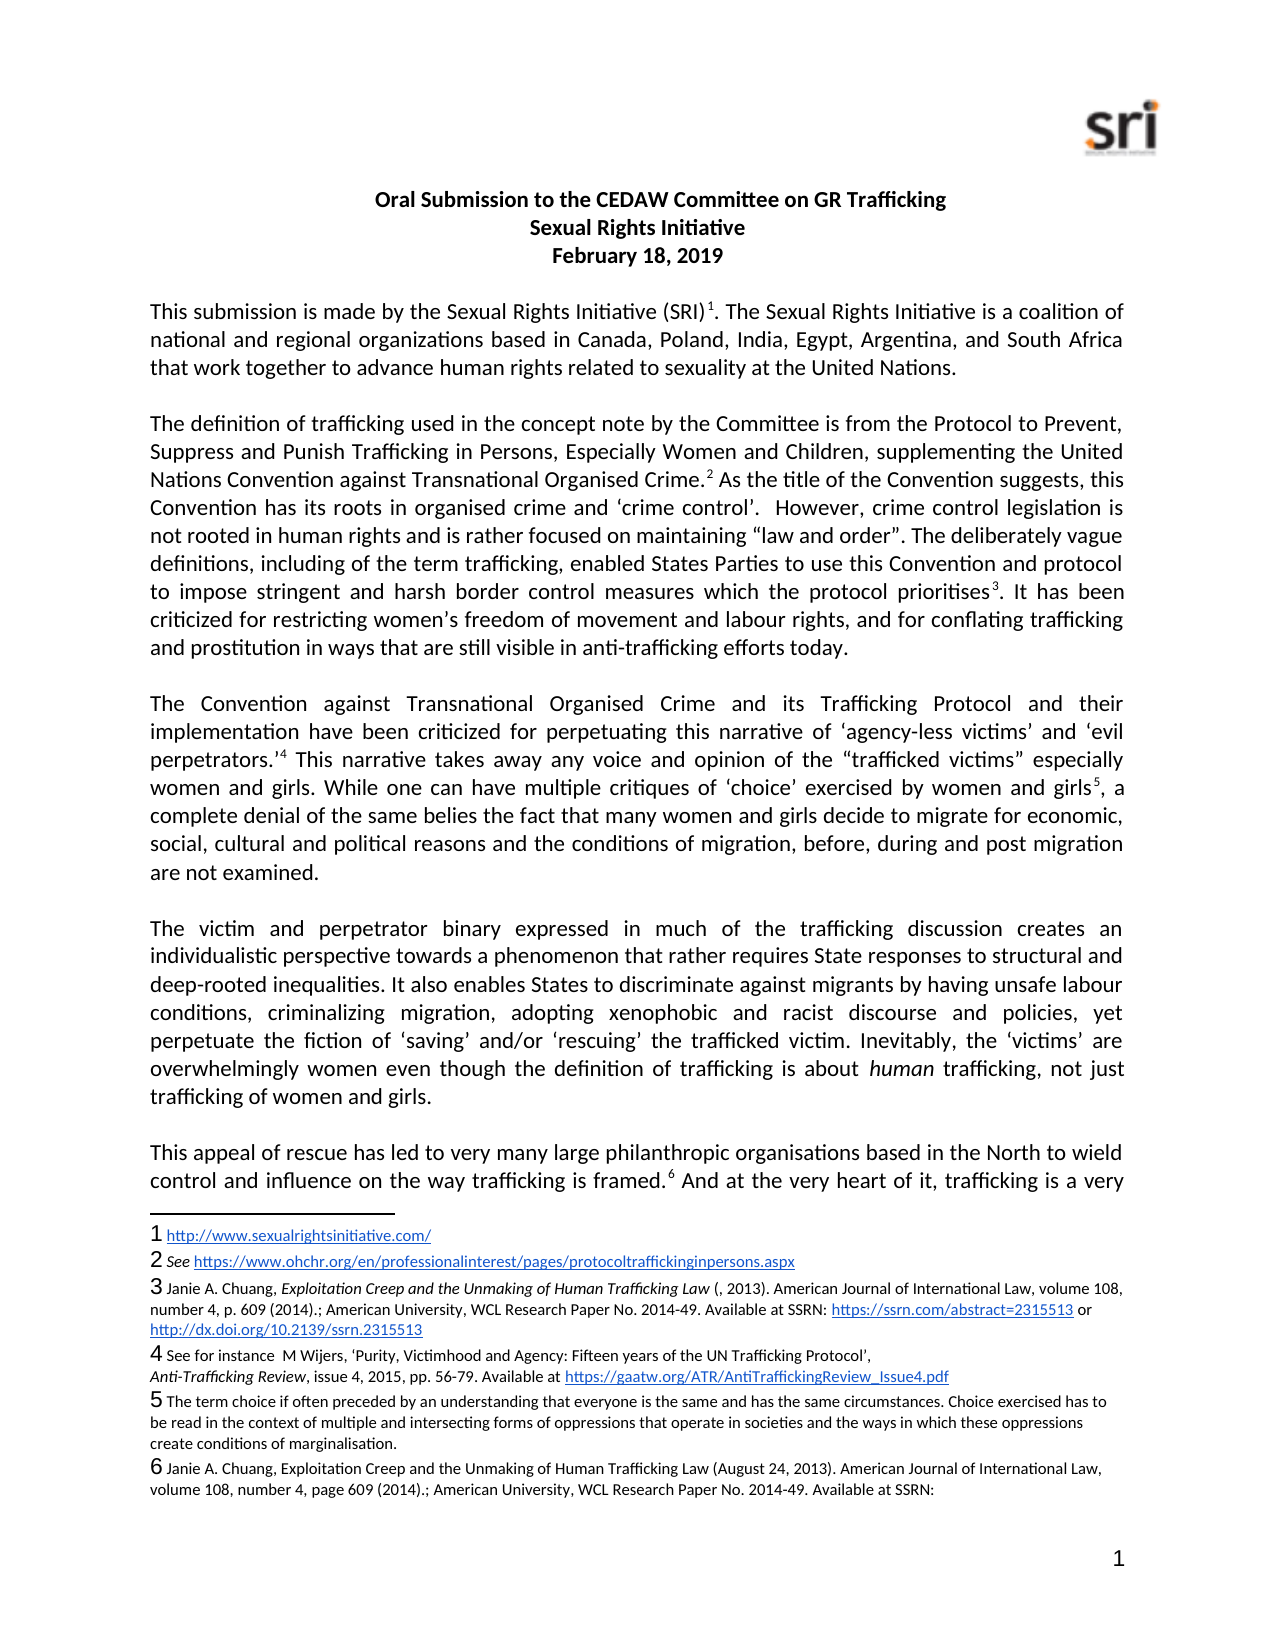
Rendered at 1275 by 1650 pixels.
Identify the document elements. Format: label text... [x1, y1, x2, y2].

text The definition of trafficking used in the concept note by the Committee is from the Protocol to Prevent, Suppress and Punish Trafficking in Persons, Especially Women and Children, supplementing the United Nations Convention against Transnational Organised Crime. As the title of the Convention suggests, this Convention has its roots in organised crime and ‘crime control’. However, crime control legislation is not rooted in human rights and is rather focused on maintaining “law and order”. The deliberately vague definitions, including of the term trafficking, enabled States Parties to use this Convention and protocol to impose stringent and harsh border control measures which the protocol prioritises. It has been criticized for restricting women’s freedom of movement and labour rights, and for conflating trafficking and prostitution in ways that are still visible in anti-trafficking efforts today. [150, 409, 1125, 661]
text The Convention against Transnational Organised Crime and its Trafficking Protocol and their implementation have been criticized for perpetuating this narrative of ‘agency-less victims’ and ‘evil perpetrators.’ This narrative takes away any voice and opinion of the “trafficked victims” especially women and girls. While one can have multiple critiques of ‘choice’ exercised by women and girls, a complete denial of the same belies the fact that many women and girls decide to migrate for economic, social, cultural and political reasons and the conditions of migration, before, during and post migration are not examined. [150, 689, 1125, 886]
text February 18, 2019 [150, 241, 1125, 269]
text The victim and perpetrator binary expressed in much of the trafficking discussion creates an individualistic perspective towards a phenomenon that rather requires State responses to structural and deep-rooted inequalities. It also enables States to discriminate against migrants by having unsafe labour conditions, criminalizing migration, adopting xenophobic and racist discourse and policies, yet perpetuate the fiction of ‘saving’ and/or ‘rescuing’ the trafficked victim. Inevitably, the ‘victims’ are overwhelmingly women even though the definition of trafficking is about human trafficking, not just trafficking of women and girls. [150, 914, 1125, 1110]
text Oral Submission to the CEDAW Committee on GR Trafficking [300, 185, 1125, 213]
text This submission is made by the Sexual Rights Initiative (SRI). The Sexual Rights Initiative is a coalition of national and regional organizations based in Canada, Poland, India, Egypt, Argentina, and South Africa that work together to advance human rights related to sexuality at the United Nations. [150, 297, 1125, 381]
picture [1050, 75, 1194, 182]
text Sexual Rights Initiative [150, 213, 1125, 241]
